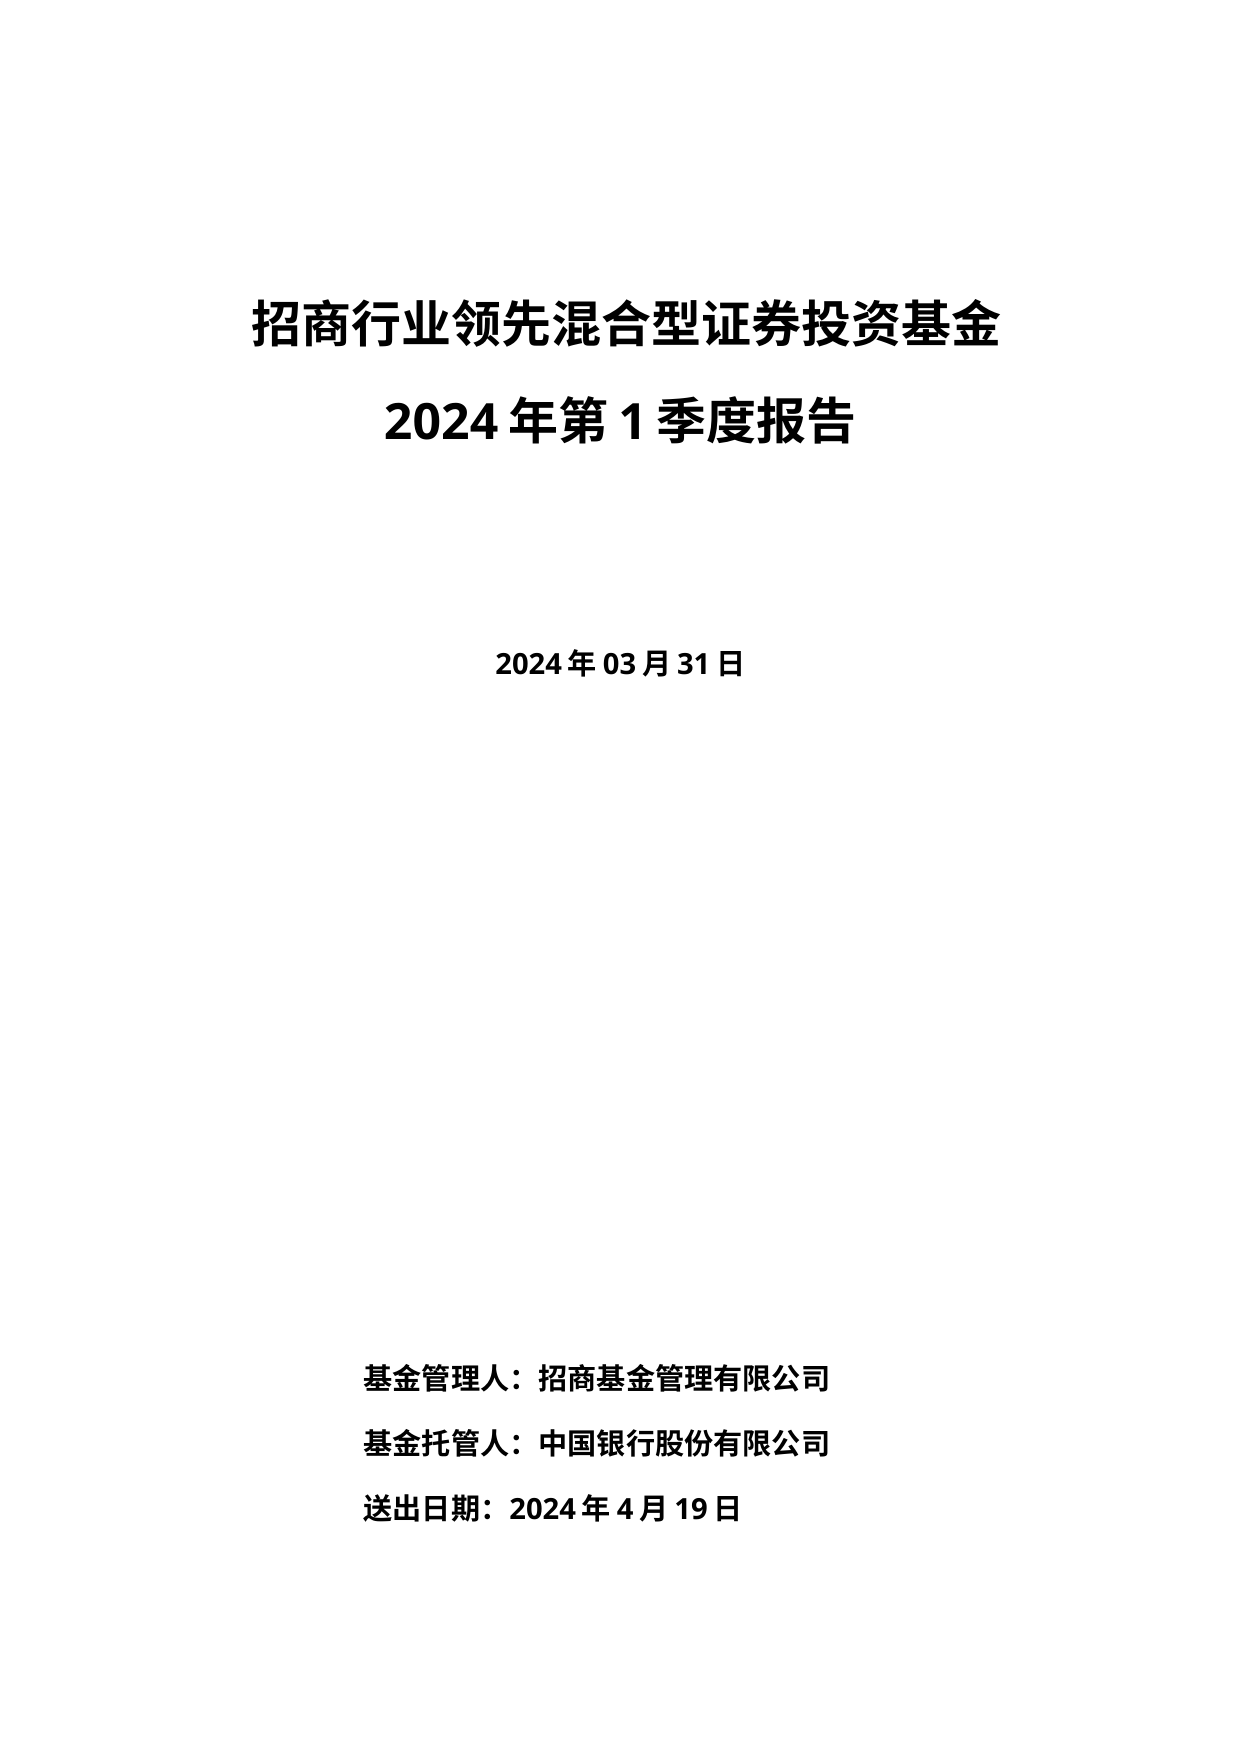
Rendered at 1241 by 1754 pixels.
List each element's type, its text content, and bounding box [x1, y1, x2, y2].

text 招商行业领先混合型证券投资基金2024年第1季度报告 [187, 272, 1053, 467]
text 送出日期：2024年4月19日 [187, 1474, 1053, 1539]
text 2024年03月31日 [187, 629, 1053, 694]
text 基金管理人：招商基金管理有限公司 [187, 1344, 1053, 1409]
text 基金托管人：中国银行股份有限公司 [187, 1409, 1053, 1474]
